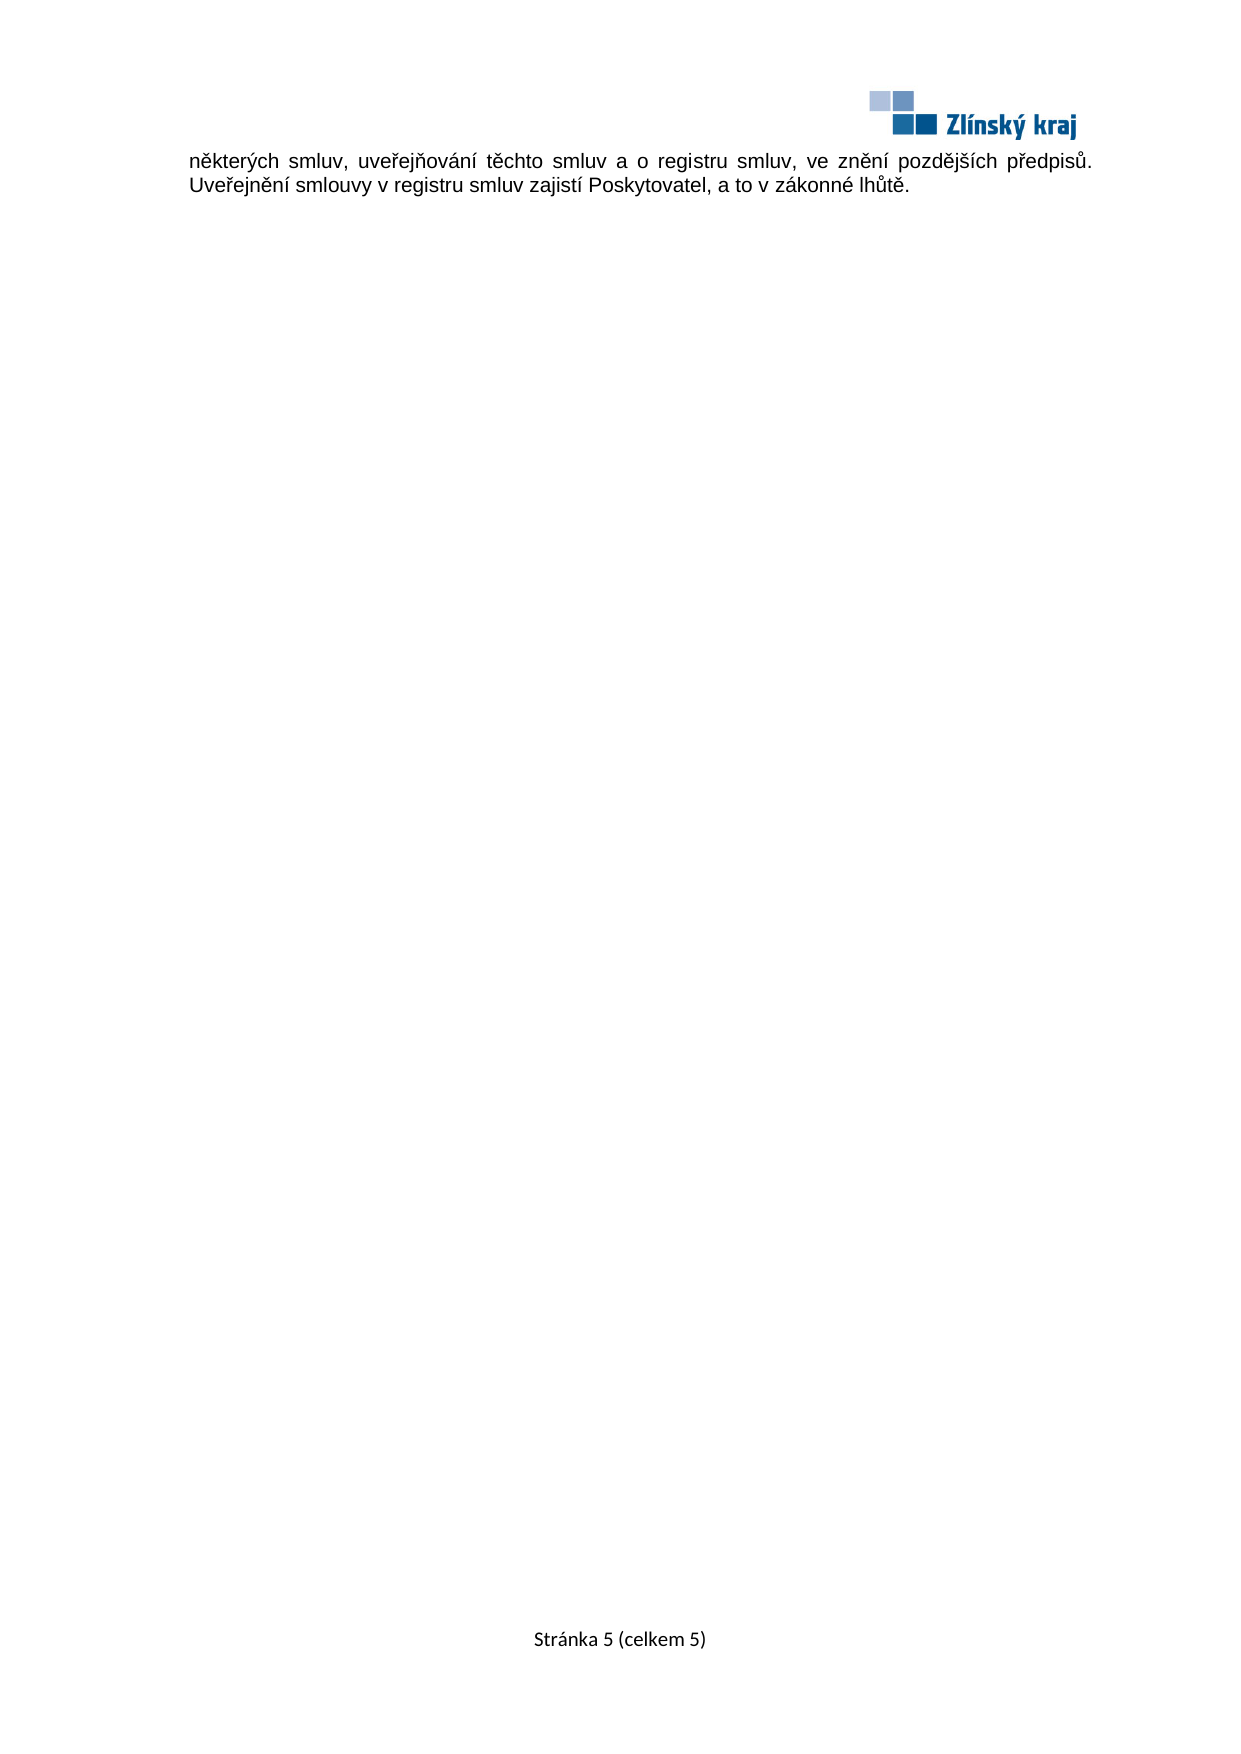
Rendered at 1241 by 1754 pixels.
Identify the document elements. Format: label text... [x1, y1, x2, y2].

picture [850, 73, 1093, 149]
